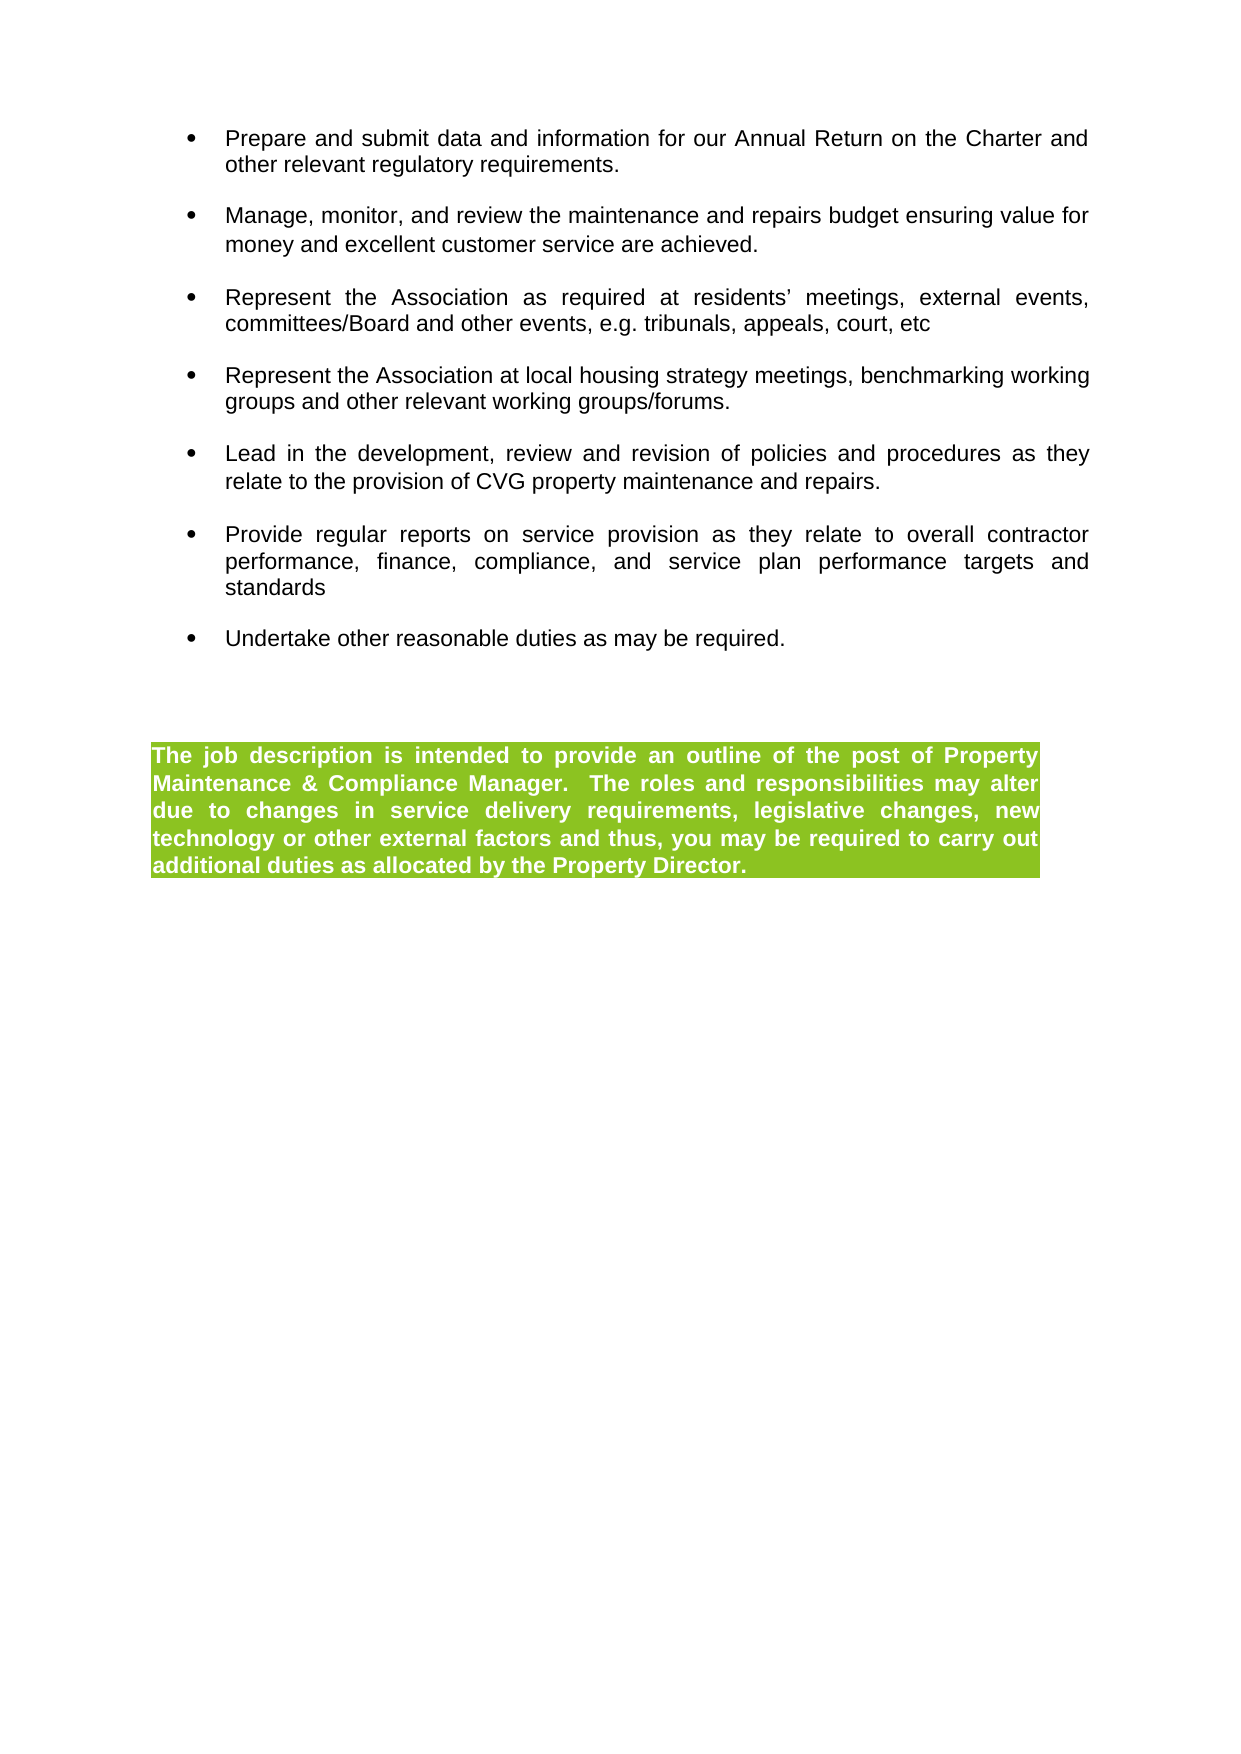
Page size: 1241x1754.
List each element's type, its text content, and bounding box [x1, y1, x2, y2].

list Undertake other reasonable duties as may be required. [187, 625, 1090, 652]
list Provide regular reports on service provision as they relate to overall contractor performance, finance, compliance, and service plan performance targets and standards [187, 521, 1090, 600]
list Prepare and submit data and information for our Annual Return on the Charter and other relevant regulatory requirements. [187, 124, 1090, 177]
list Manage, monitor, and review the maintenance and repairs budget ensuring value for money and excellent customer service are achieved. [187, 202, 1090, 257]
list Represent the Association at local housing strategy meetings, benchmarking working groups and other relevant working groups/forums. [187, 362, 1090, 414]
list Lead in the development, review and revision of policies and procedures as they relate to the provision of CVG property maintenance and repairs. [187, 439, 1090, 494]
list Represent the Association as required at residents’ meetings, external events, committees/Board and other events, e.g. tribunals, appeals, court, etc [187, 284, 1090, 337]
text The job description is intended to provide an outline of the post of Property Maintenance & Compliance Manager. The roles and responsibilities may alter due to changes in service delivery requirements, legislative changes, new technology or other external factors and thus, you may be required to carry out additional duties as allocated by the Property Director. [151, 742, 1040, 878]
